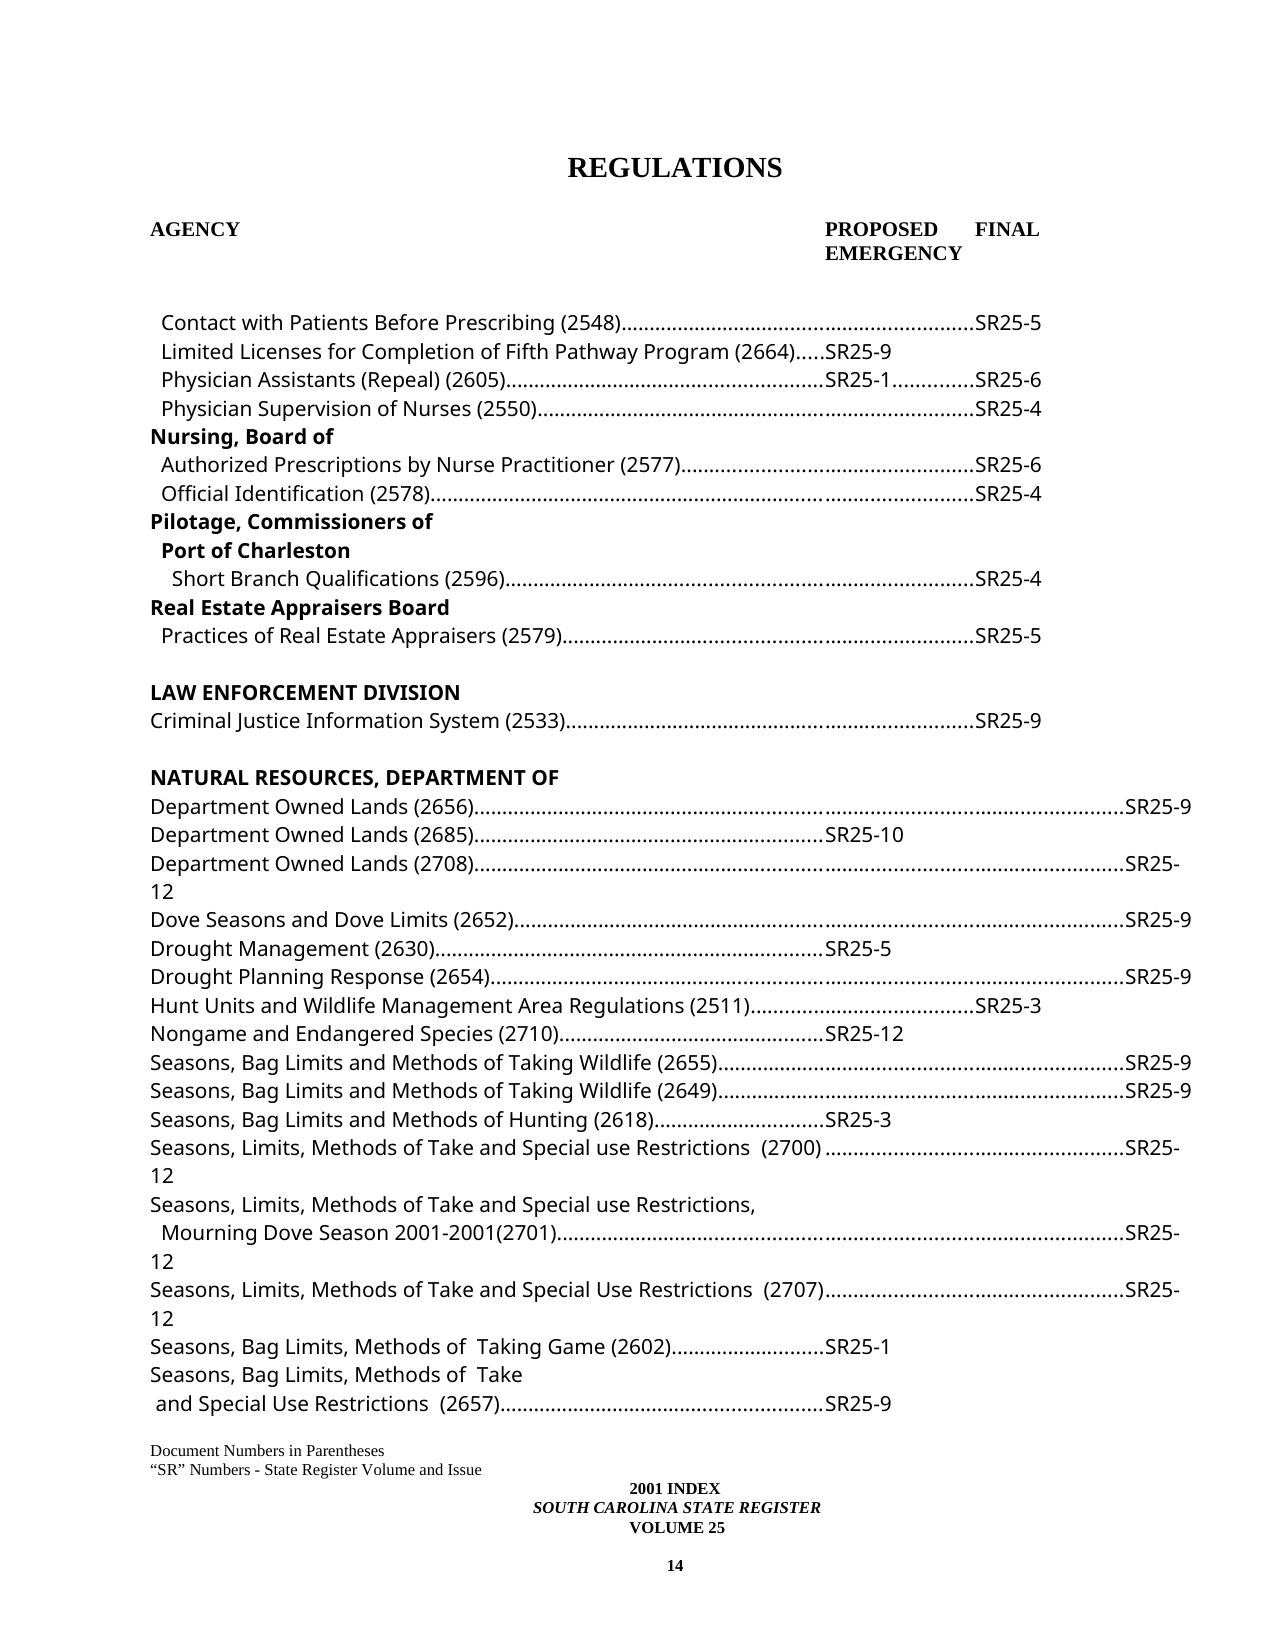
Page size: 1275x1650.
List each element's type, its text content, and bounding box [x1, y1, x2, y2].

list Hunt Units and Wildlife Management Area Regulations (2511) SR25-3 [150, 991, 1200, 1019]
list Port of Charleston [150, 536, 1200, 564]
list Seasons, Bag Limits and Methods of Hunting (2618) SR25-3 [150, 1105, 1200, 1133]
list Seasons, Bag Limits, Methods of Take [150, 1361, 1200, 1389]
list Drought Management (2630) SR25-5 [150, 934, 1200, 962]
list Physician Supervision of Nurses (2550) SR25-4 [150, 394, 1200, 422]
list Drought Planning Response (2654) SR25-9 [150, 962, 1200, 991]
list Seasons, Bag Limits and Methods of Taking Wildlife (2655) SR25-9 [150, 1048, 1200, 1076]
list NATURAL RESOURCES, DEPARTMENT OF [150, 763, 1200, 792]
list Limited Licenses for Completion of Fifth Pathway Program (2664) SR25-9 [150, 337, 1200, 365]
list Dove Seasons and Dove Limits (2652) SR25-9 [150, 906, 1200, 934]
list and Special Use Restrictions (2657) SR25-9 [150, 1389, 1200, 1417]
list LAW ENFORCEMENT DIVISION [150, 678, 1200, 707]
list Seasons, Bag Limits, Methods of Taking Game (2602) SR25-1 [150, 1332, 1200, 1361]
text Authorized Prescriptions by Nurse Practitioner (2577) SR25-6 [150, 451, 1200, 479]
list Department Owned Lands (2685) SR25-10 [150, 820, 1200, 849]
list Contact with Patients Before Prescribing (2548) SR25-5 [150, 308, 1200, 337]
list Pilotage, Commissioners of [150, 507, 1200, 536]
text Criminal Justice Information System (2533) SR25-9 [150, 707, 1200, 735]
list Practices of Real Estate Appraisers (2579) SR25-5 [150, 621, 1200, 650]
list Seasons, Limits, Methods of Take and Special use Restrictions (2700) SR25-12 [150, 1133, 1200, 1190]
list Physician Assistants (Repeal) (2605) SR25-1 SR25-6 [150, 365, 1200, 394]
list Seasons, Limits, Methods of Take and Special Use Restrictions (2707) SR25-12 [150, 1275, 1200, 1332]
list Mourning Dove Season 2001-2001(2701) SR25-12 [150, 1218, 1200, 1275]
list Seasons, Bag Limits and Methods of Taking Wildlife (2649) SR25-9 [150, 1076, 1200, 1105]
list Department Owned Lands (2708) SR25-12 [150, 849, 1200, 906]
list Nursing, Board of [150, 422, 1200, 451]
list Seasons, Limits, Methods of Take and Special use Restrictions, [150, 1190, 1200, 1218]
list Department Owned Lands (2656) SR25-9 [150, 792, 1200, 820]
list Short Branch Qualifications (2596) SR25-4 [150, 564, 1200, 593]
list Nongame and Endangered Species (2710) SR25-12 [150, 1019, 1200, 1048]
list Real Estate Appraisers Board [150, 593, 1200, 621]
text Official Identification (2578) SR25-4 [150, 479, 1200, 507]
